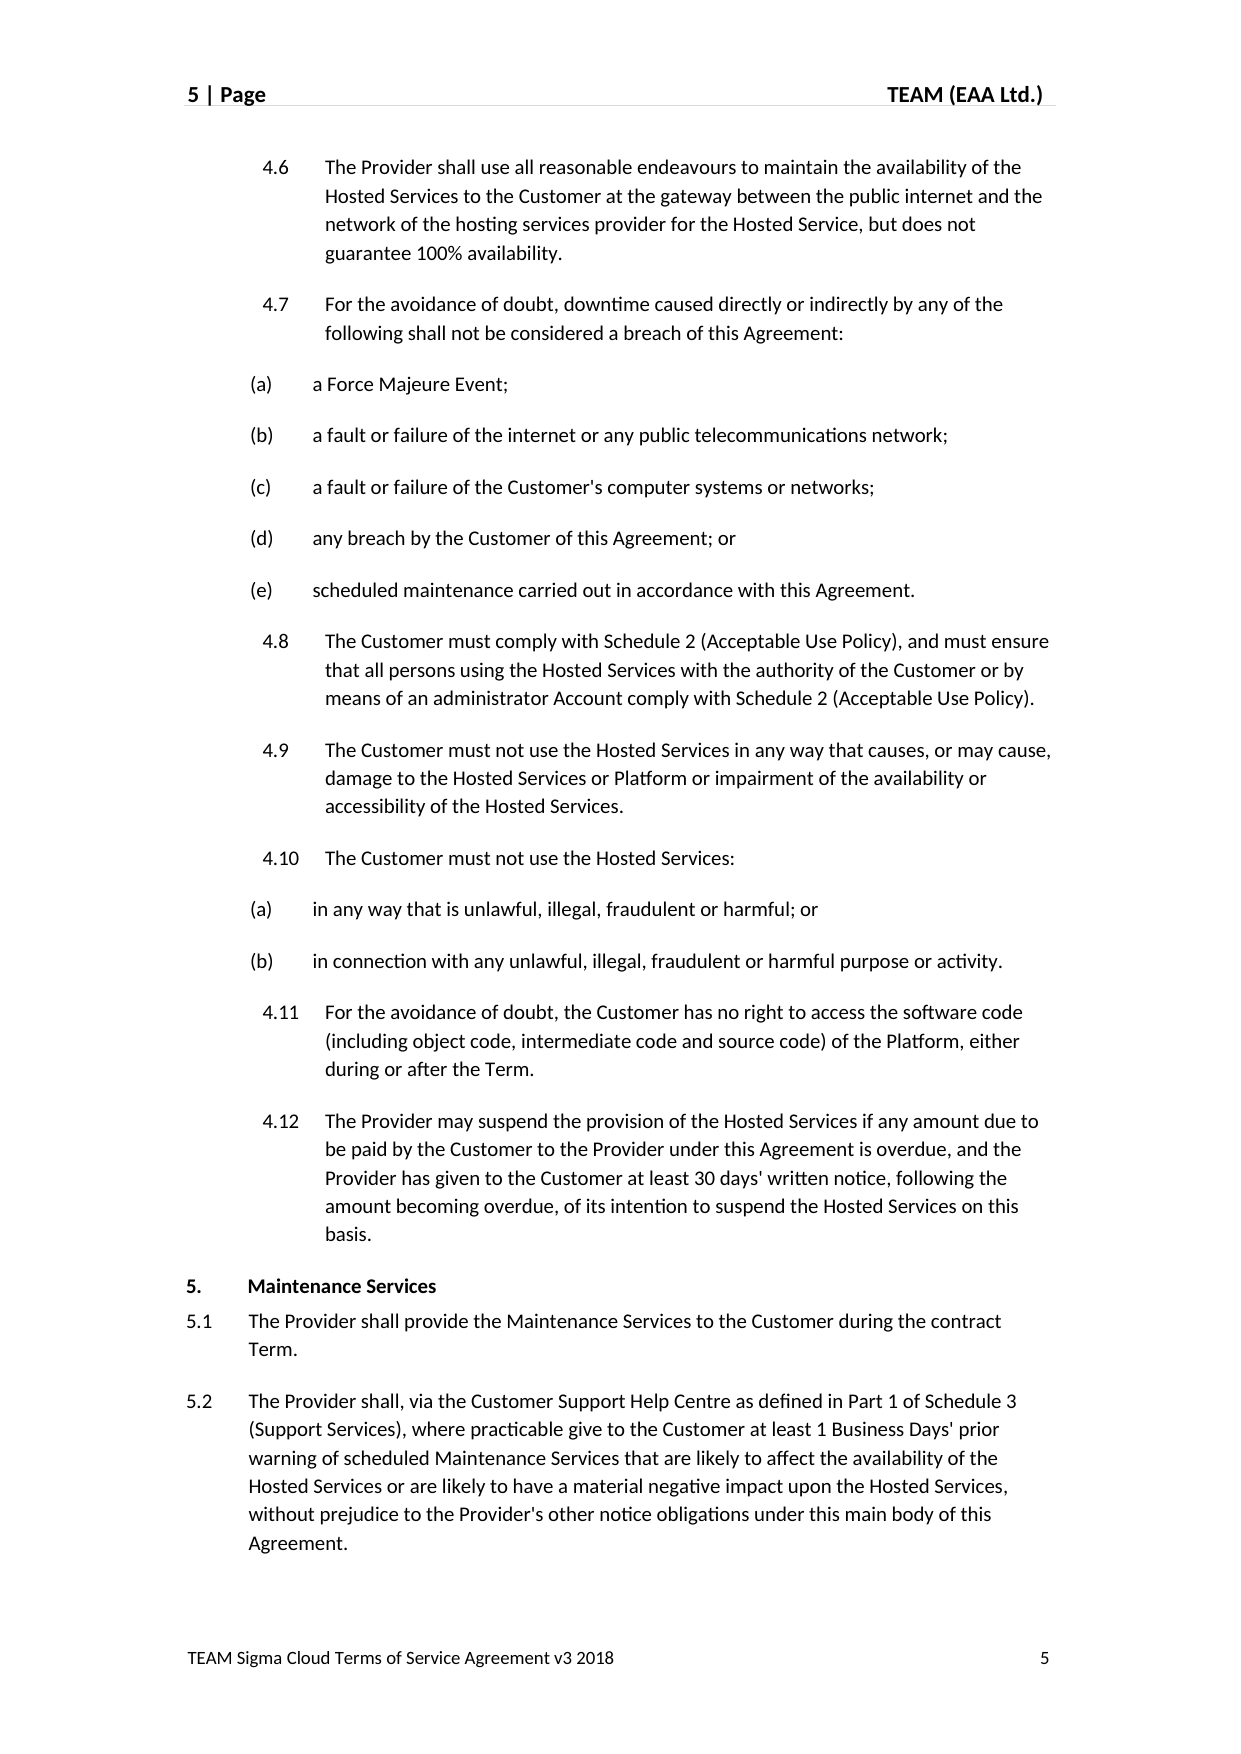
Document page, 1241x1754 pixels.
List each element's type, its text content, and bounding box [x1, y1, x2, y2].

text 5.2 The Provider shall, via the Customer Support Help Centre as defined in Part 1 of Schedule 3 (Support Services), where practicable give to the Customer at least 1 Business Days' prior warning of scheduled Maintenance Services that are likely to affect the availability of the Hosted Services or are likely to have a material negative impact upon the Hosted Services, without prejudice to the Provider's other notice obligations under this main body of this Agreement. [186, 1388, 1052, 1556]
list The Provider may suspend the provision of the Hosted Services if any amount due to be paid by the Customer to the Provider under this Agreement is overdue, and the Provider has given to the Customer at least 30 days' written notice, following the amount becoming overdue, of its intention to suspend the Hosted Services on this basis. [262, 1108, 1052, 1247]
list a fault or failure of the internet or any public telecommunications network; [250, 423, 1052, 448]
list in any way that is unlawful, illegal, fraudulent or harmful; or [250, 897, 1052, 922]
list For the avoidance of doubt, downtime caused directly or indirectly by any of the following shall not be considered a breach of this Agreement: [262, 291, 1052, 345]
list a Force Majeure Event; [250, 371, 1052, 397]
text 5.1 The Provider shall provide the Maintenance Services to the Customer during the contract Term. [186, 1308, 1052, 1362]
list For the avoidance of doubt, the Customer has no right to access the software code (including object code, intermediate code and source code) of the Platform, either during or after the Term. [262, 999, 1052, 1082]
list The Customer must not use the Hosted Services: [262, 845, 1052, 871]
list in connection with any unlawful, illegal, fraudulent or harmful purpose or activity. [250, 948, 1052, 973]
list The Customer must comply with Schedule 2 (Acceptable Use Policy), and must ensure that all persons using the Hosted Services with the authority of the Customer or by means of an administrator Account comply with Schedule 2 (Acceptable Use Policy). [262, 628, 1052, 711]
subtitle 5. Maintenance Services [186, 1273, 1053, 1298]
list The Provider shall use all reasonable endeavours to maintain the availability of the Hosted Services to the Customer at the gateway between the public internet and the network of the hosting services provider for the Hosted Service, but does not guarantee 100% availability. [262, 154, 1052, 265]
list any breach by the Customer of this Agreement; or [250, 526, 1052, 551]
list scheduled maintenance carried out in accordance with this Agreement. [250, 577, 1052, 602]
list a fault or failure of the Customer's computer systems or networks; [250, 474, 1052, 499]
list The Customer must not use the Hosted Services in any way that causes, or may cause, damage to the Hosted Services or Platform or impairment of the availability or accessibility of the Hosted Services. [262, 737, 1052, 819]
